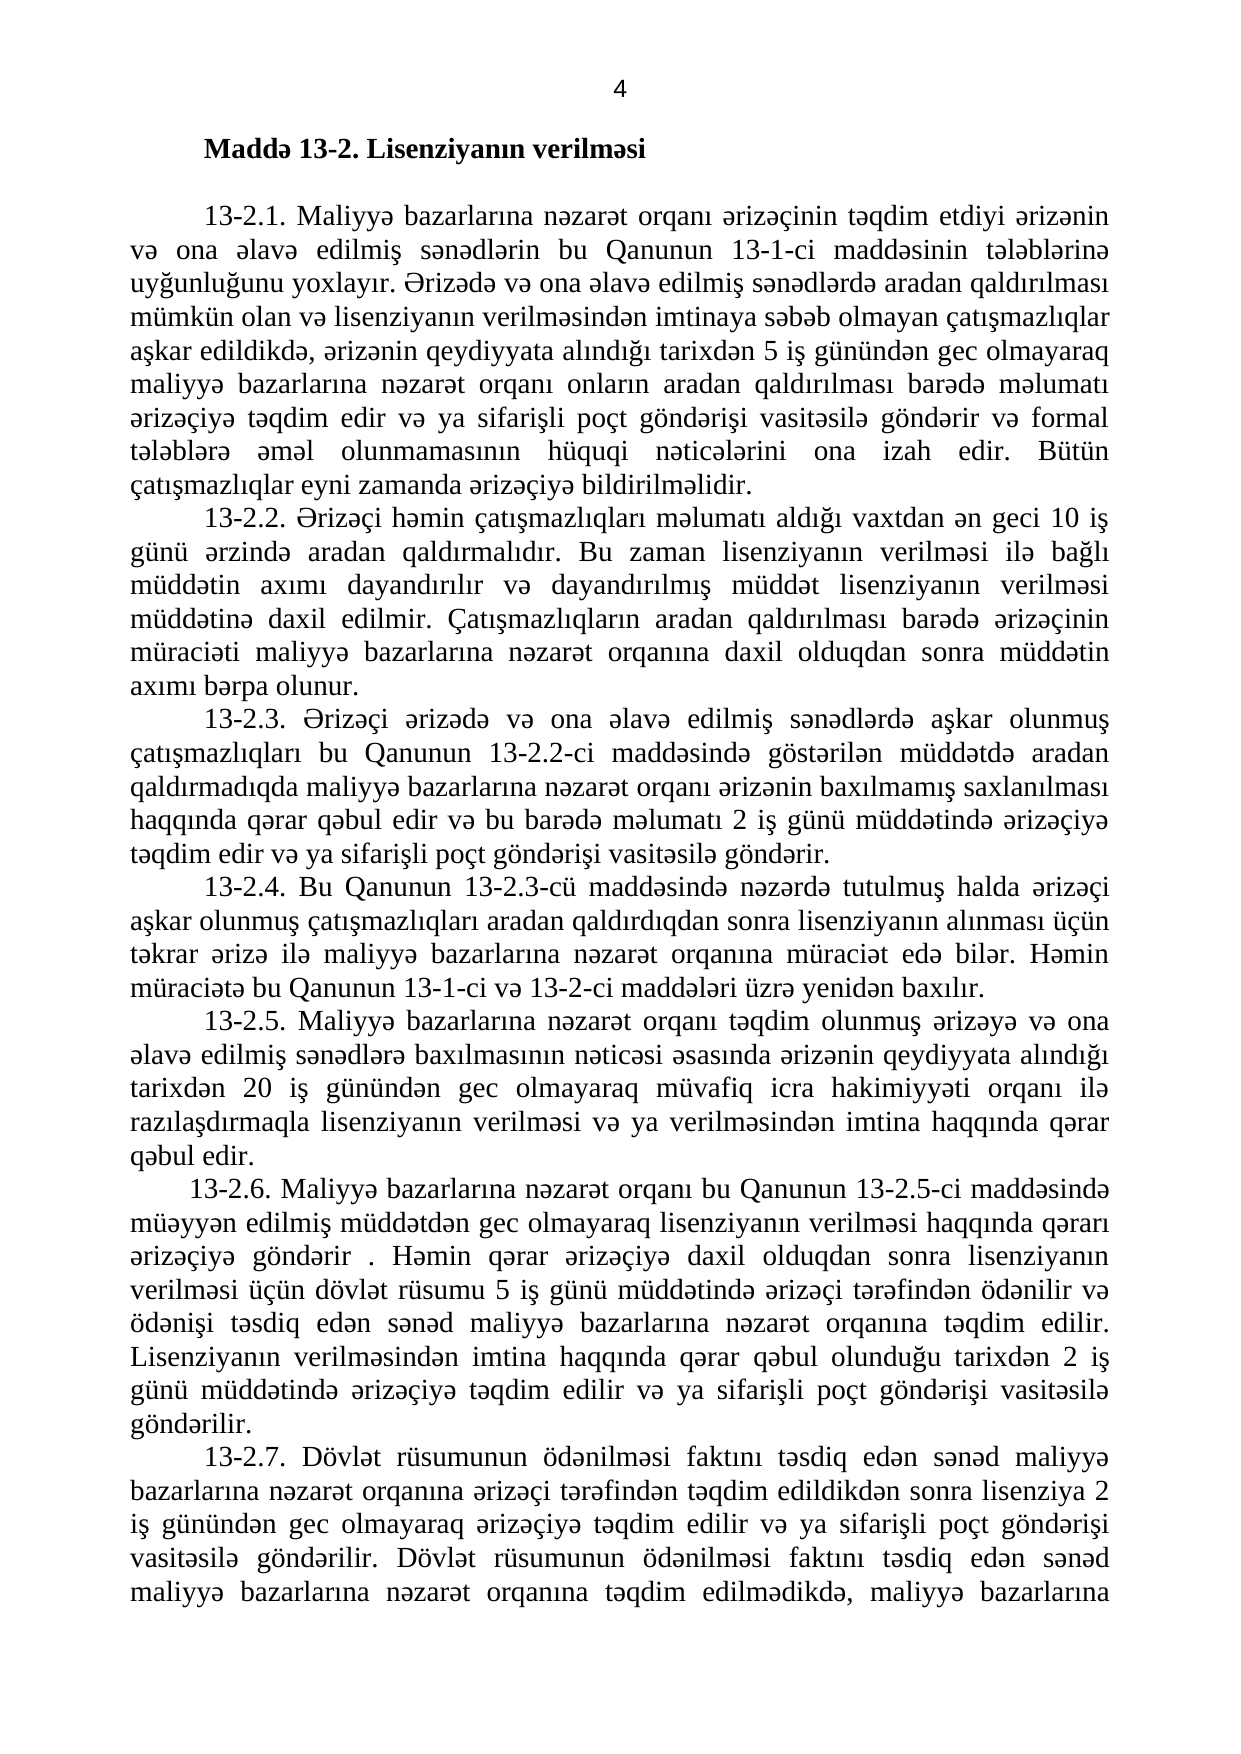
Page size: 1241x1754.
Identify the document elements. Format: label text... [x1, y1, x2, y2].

text 13-2.1. Maliyyə bazarlarına nəzarət orqanı ərizəçinin təqdim etdiyi ərizənin və ona əlavə edilmiş sənədlərin bu Qanunun 13-1-ci maddəsinin tələblərinə uyğunluğunu yoxlayır. Ərizədə və ona əlavə edilmiş sənədlərdə aradan qaldırılması mümkün olan və lisenziyanın verilməsindən imtinaya səbəb olmayan çatışmazlıqlar aşkar edildikdə, ərizənin qeydiyyata alındığı tarixdən 5 iş günündən gec olmayaraq maliyyə bazarlarına nəzarət orqanı onların aradan qaldırılması barədə məlumatı ərizəçiyə təqdim edir və ya sifarişli poçt göndərişi vasitəsilə göndərir və formal tələblərə əməl olunmamasının hüquqi nəticələrini ona izah edir. Bütün çatışmazlıqlar eyni zamanda ərizəçiyə bildirilməlidir. [130, 198, 1110, 500]
text 13-2.5. Maliyyə bazarlarına nəzarət orqanı təqdim olunmuş ərizəyə və ona əlavə edilmiş sənədlərə baxılmasının nəticəsi əsasında ərizənin qeydiyyata alındığı tarixdən 20 iş günündən gec olmayaraq müvafiq icra hakimiyyəti orqanı ilə razılaşdırmaqla lisenziyanın verilməsi və ya verilməsindən imtina haqqında qərar qəbul edir. [130, 1003, 1110, 1171]
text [130, 1439, 1110, 1607]
text Maddə 13-2. Lisenziyanın verilməsi [130, 131, 1110, 165]
text 13-2.3. Ərizəçi ərizədə və ona əlavə edilmiş sənədlərdə aşkar olunmuş çatışmazlıqları bu Qanunun 13-2.2-ci maddəsində göstərilən müddətdə aradan qaldırmadıqda maliyyə bazarlarına nəzarət orqanı ərizənin baxılmamış saxlanılması haqqında qərar qəbul edir və bu barədə məlumatı 2 iş günü müddətində ərizəçiyə təqdim edir və ya sifarişli poçt göndərişi vasitəsilə göndərir. [130, 702, 1110, 869]
text 13-2.4. Bu Qanunun 13-2.3-cü maddəsində nəzərdə tutulmuş halda ərizəçi aşkar olunmuş çatışmazlıqları aradan qaldırdıqdan sonra lisenziyanın alınması üçün təkrar ərizə ilə maliyyə bazarlarına nəzarət orqanına müraciət edə bilər. Həmin müraciətə bu Qanunun 13-1-ci və 13-2-ci maddələri üzrə yenidən baxılır. [130, 869, 1110, 1003]
text 13-2.6. Maliyyə bazarlarına nəzarət orqanı bu Qanunun 13-2.5-ci maddəsində müəyyən edilmiş müddətdən gec olmayaraq lisenziyanın verilməsi haqqında qərarı ərizəçiyə göndərir . Həmin qərar ərizəçiyə daxil olduqdan sonra lisenziyanın verilməsi üçün dövlət rüsumu 5 iş günü müddətində ərizəçi tərəfindən ödənilir və ödənişi təsdiq edən sənəd maliyyə bazarlarına nəzarət orqanına təqdim edilir. Lisenziyanın verilməsindən imtina haqqında qərar qəbul olunduğu tarixdən 2 iş günü müddətində ərizəçiyə təqdim edilir və ya sifarişli poçt göndərişi vasitəsilə göndərilir. [130, 1171, 1110, 1439]
text 13-2.2. Ərizəçi həmin çatışmazlıqları məlumatı aldığı vaxtdan ən geci 10 iş günü ərzində aradan qaldırmalıdır. Bu zaman lisenziyanın verilməsi ilə bağlı müddətin axımı dayandırılır və dayandırılmış müddət lisenziyanın verilməsi müddətinə daxil edilmir. Çatışmazlıqların aradan qaldırılması barədə ərizəçinin müraciəti maliyyə bazarlarına nəzarət orqanına daxil olduqdan sonra müddətin axımı bərpa olunur. [130, 500, 1110, 702]
